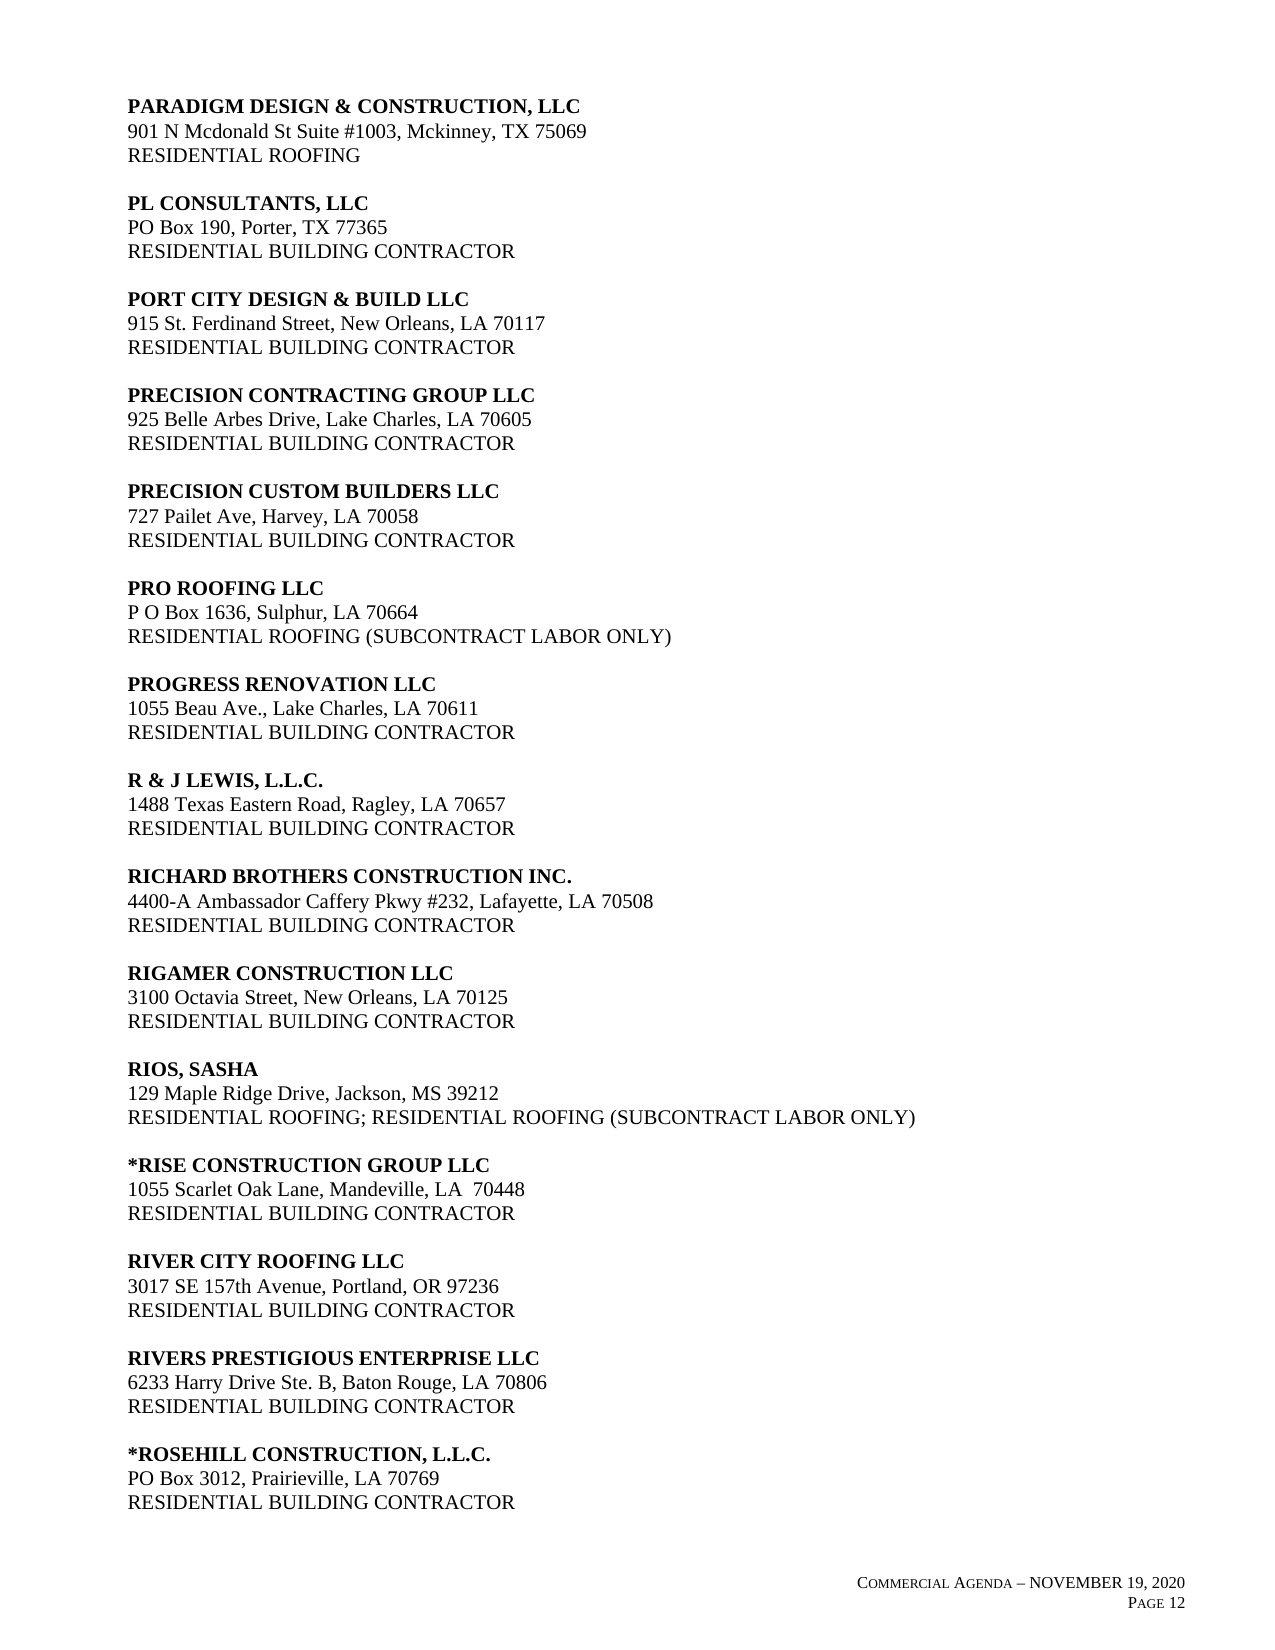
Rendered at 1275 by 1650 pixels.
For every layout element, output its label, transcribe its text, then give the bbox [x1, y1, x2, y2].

text P O Box 1636, Sulphur, LA 70664 [127, 600, 1185, 624]
text 1055 Beau Ave., Lake Charles, LA 70611 [127, 696, 1185, 720]
text RESIDENTIAL ROOFING; RESIDENTIAL ROOFING (SUBCONTRACT LABOR ONLY) [127, 1105, 1185, 1129]
text 6233 Harry Drive Ste. B, Baton Rouge, LA 70806 [127, 1370, 1185, 1394]
text 925 Belle Arbes Drive, Lake Charles, LA 70605 [127, 407, 1185, 431]
text RESIDENTIAL BUILDING CONTRACTOR [127, 1490, 1185, 1514]
text 129 Maple Ridge Drive, Jackson, MS 39212 [127, 1081, 1185, 1105]
text PO Box 3012, Prairieville, LA 70769 [127, 1466, 1185, 1490]
text RESIDENTIAL BUILDING CONTRACTOR [127, 335, 1185, 359]
text RESIDENTIAL ROOFING [127, 143, 1185, 167]
text PROGRESS RENOVATION LLC [127, 672, 1185, 696]
text PRO ROOFING LLC [127, 576, 1185, 600]
text RESIDENTIAL BUILDING CONTRACTOR [127, 431, 1185, 455]
text 4400-A Ambassador Caffery Pkwy #232, Lafayette, LA 70508 [127, 888, 1185, 913]
text RICHARD BROTHERS CONSTRUCTION INC. [127, 864, 1185, 888]
text RIVERS PRESTIGIOUS ENTERPRISE LLC [127, 1346, 1185, 1370]
text RIVER CITY ROOFING LLC [127, 1249, 1185, 1273]
text RESIDENTIAL BUILDING CONTRACTOR [127, 1009, 1185, 1033]
text RIOS, SASHA [127, 1057, 1185, 1081]
text 1055 Scarlet Oak Lane, Mandeville, LA 70448 [127, 1177, 1185, 1201]
text RESIDENTIAL BUILDING CONTRACTOR [127, 528, 1185, 552]
text 1488 Texas Eastern Road, Ragley, LA 70657 [127, 792, 1185, 816]
text RESIDENTIAL BUILDING CONTRACTOR [127, 913, 1185, 937]
text RESIDENTIAL BUILDING CONTRACTOR [127, 1298, 1185, 1322]
text RESIDENTIAL ROOFING (SUBCONTRACT LABOR ONLY) [127, 624, 1185, 648]
text RIGAMER CONSTRUCTION LLC [127, 961, 1185, 985]
text R & J LEWIS, L.L.C. [127, 768, 1185, 792]
text PO Box 190, Porter, TX 77365 [127, 215, 1185, 239]
text RESIDENTIAL BUILDING CONTRACTOR [127, 1201, 1185, 1225]
text RESIDENTIAL BUILDING CONTRACTOR [127, 239, 1185, 263]
text RESIDENTIAL BUILDING CONTRACTOR [127, 1394, 1185, 1418]
text 3100 Octavia Street, New Orleans, LA 70125 [127, 985, 1185, 1009]
text RESIDENTIAL BUILDING CONTRACTOR [127, 816, 1185, 840]
text PARADIGM DESIGN & CONSTRUCTION, LLC [127, 94, 1185, 118]
text 727 Pailet Ave, Harvey, LA 70058 [127, 503, 1185, 528]
text 915 St. Ferdinand Street, New Orleans, LA 70117 [127, 311, 1185, 335]
text *RISE CONSTRUCTION GROUP LLC [127, 1153, 1185, 1177]
text RESIDENTIAL BUILDING CONTRACTOR [127, 720, 1185, 744]
text PRECISION CONTRACTING GROUP LLC [127, 383, 1185, 407]
text PL CONSULTANTS, LLC [127, 191, 1185, 215]
text 3017 SE 157th Avenue, Portland, OR 97236 [127, 1273, 1185, 1298]
text *ROSEHILL CONSTRUCTION, L.L.C. [127, 1442, 1185, 1466]
text PORT CITY DESIGN & BUILD LLC [127, 287, 1185, 311]
text 901 N Mcdonald St Suite #1003, Mckinney, TX 75069 [127, 118, 1185, 143]
text PRECISION CUSTOM BUILDERS LLC [127, 479, 1185, 503]
